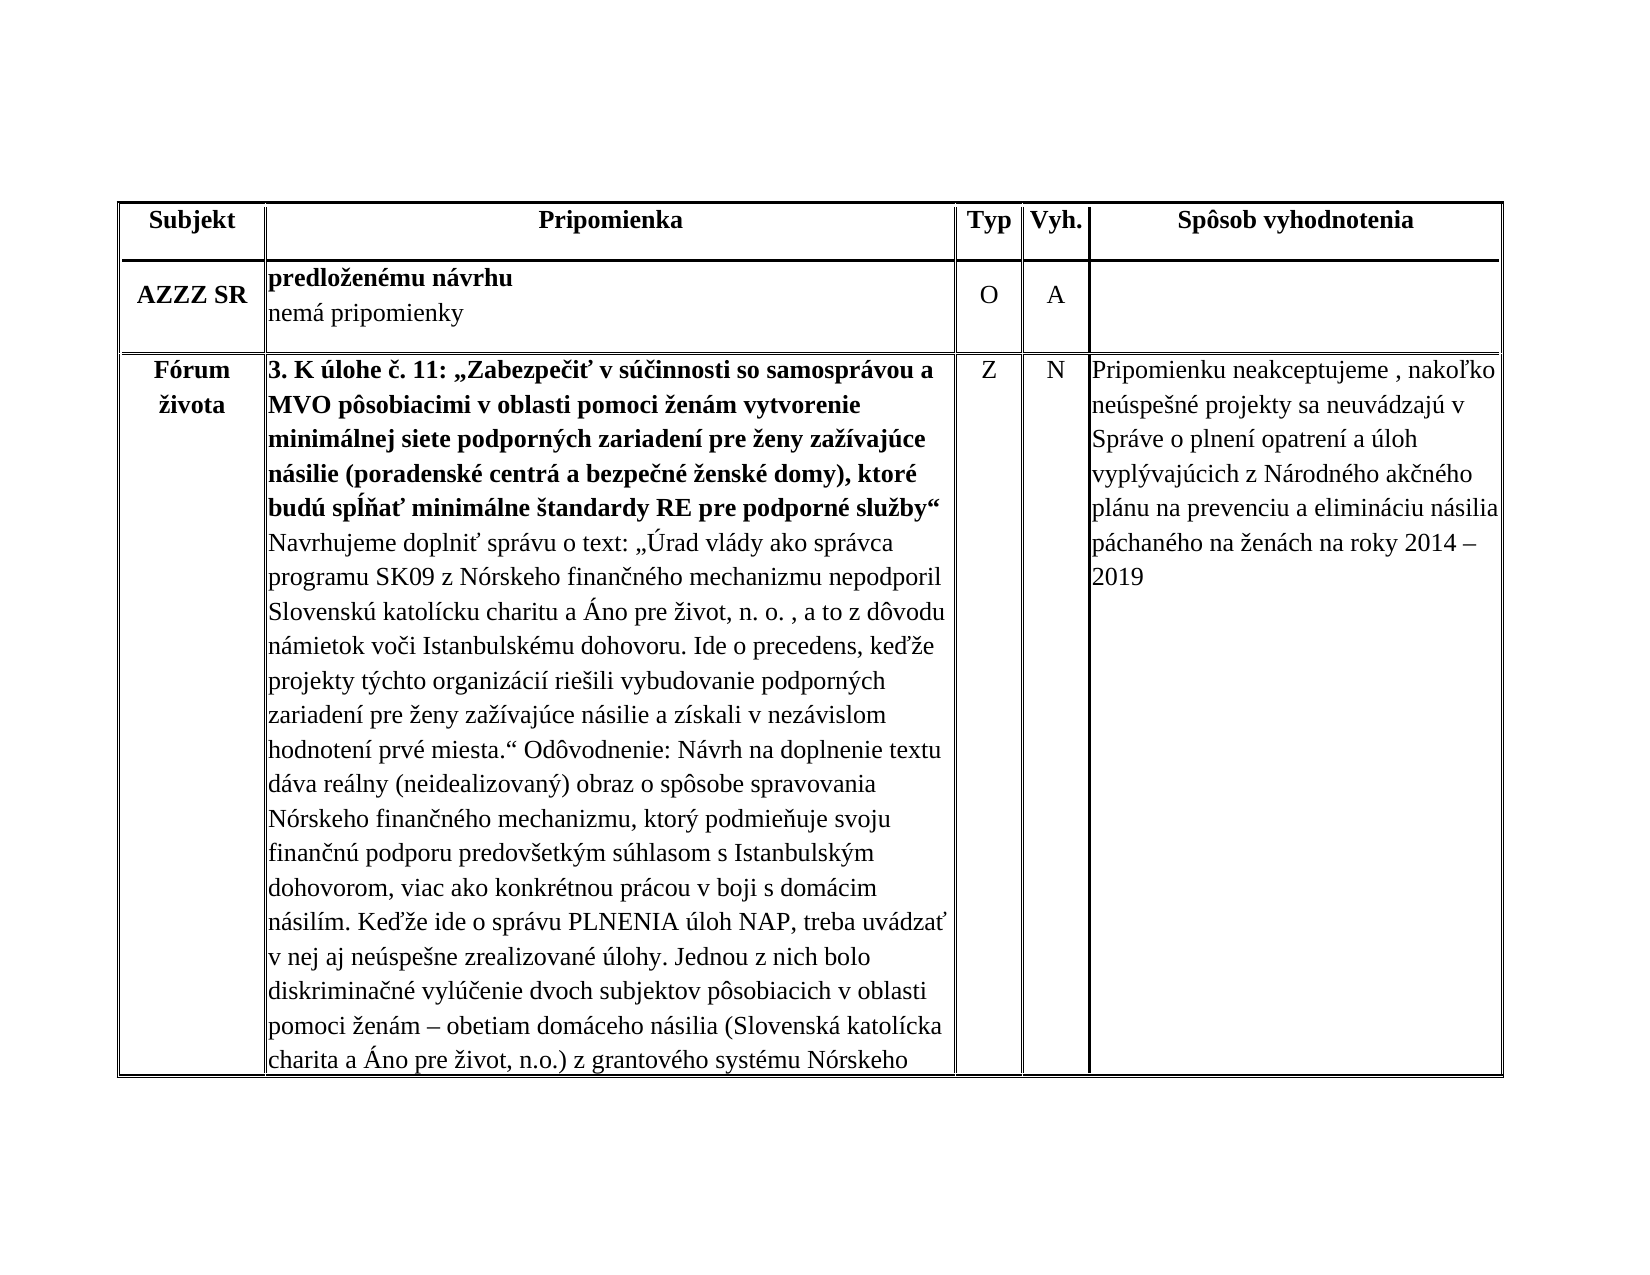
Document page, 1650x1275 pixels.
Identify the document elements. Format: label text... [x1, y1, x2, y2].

table_cell AZZZ SR [120, 259, 264, 351]
table_cell O [957, 262, 1021, 351]
table_header Pripomienka [266, 204, 956, 259]
table_header Spôsob vyhodnotenia [1089, 204, 1501, 259]
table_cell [266, 355, 956, 1074]
table_cell Z [956, 355, 1022, 1074]
table_cell predloženému návrhu nemá pripomienky [267, 262, 954, 351]
table_cell A [1024, 262, 1088, 351]
table_cell [1091, 259, 1501, 351]
table_cell Fórum života [120, 351, 266, 1074]
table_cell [1089, 351, 1501, 1074]
table_header Subjekt [120, 204, 266, 259]
table_header Vyh. [1023, 204, 1089, 259]
table_cell N [1023, 355, 1089, 1074]
table_header Typ [956, 204, 1022, 259]
